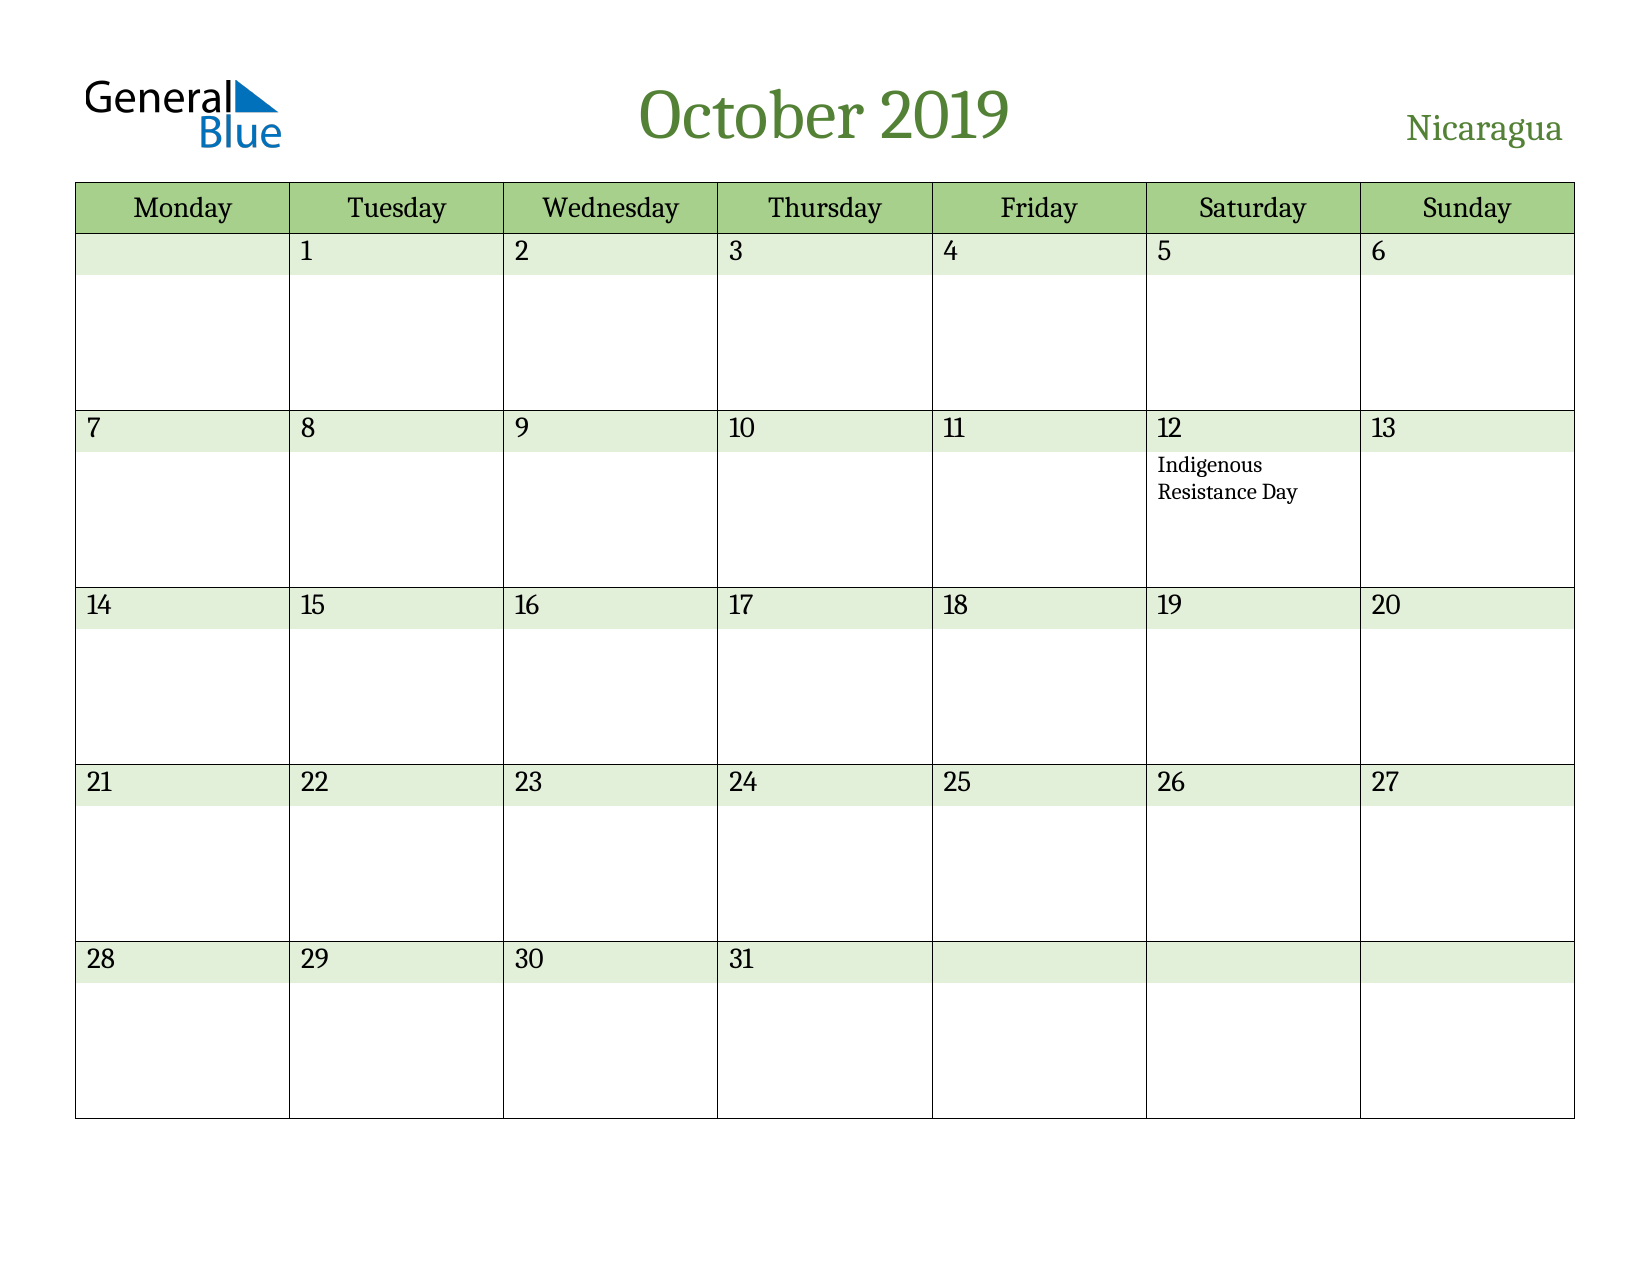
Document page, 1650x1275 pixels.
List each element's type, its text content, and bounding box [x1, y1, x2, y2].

table_cell [76, 275, 289, 410]
table_cell Monday [76, 183, 289, 233]
table_header Nicaragua [1146, 75, 1574, 182]
table_cell [1361, 942, 1574, 983]
table_cell 8 [290, 411, 503, 452]
table_cell [290, 806, 503, 941]
table_cell [76, 806, 289, 941]
table_cell Friday [933, 183, 1146, 233]
table_cell [933, 275, 1146, 410]
table_cell 27 [1361, 765, 1574, 806]
table_cell 5 [1147, 234, 1360, 275]
table_cell 13 [1361, 411, 1574, 452]
table_cell [1147, 942, 1360, 983]
table_cell [1361, 629, 1574, 764]
table_cell [76, 234, 289, 275]
table_cell [504, 452, 717, 587]
table_cell [504, 806, 717, 941]
table_cell [933, 806, 1146, 941]
table_cell [1361, 806, 1574, 941]
table_cell [1147, 806, 1360, 941]
table_cell 19 [1147, 588, 1360, 629]
table_cell 7 [76, 411, 289, 452]
table_cell 4 [933, 234, 1146, 275]
table_cell [1147, 983, 1360, 1118]
table_cell 26 [1147, 765, 1360, 806]
table_cell [1147, 629, 1360, 764]
table_cell [76, 452, 289, 587]
table_cell 18 [933, 588, 1146, 629]
table_cell 22 [290, 765, 503, 806]
table_cell 20 [1361, 588, 1574, 629]
table_cell Tuesday [290, 183, 503, 233]
table_cell 9 [504, 411, 717, 452]
table_cell Indigenous Resistance Day [1147, 452, 1360, 587]
table_cell 12 [1147, 411, 1360, 452]
table_header October 2019 [504, 75, 1146, 182]
table_cell 10 [718, 411, 932, 452]
table_cell 16 [504, 588, 717, 629]
table_cell 14 [76, 588, 289, 629]
table_cell [504, 983, 717, 1118]
table_cell [933, 942, 1146, 983]
table_cell 3 [718, 234, 932, 275]
table_cell [290, 452, 503, 587]
table_cell [1361, 275, 1574, 410]
table_cell [290, 983, 503, 1118]
table_cell Saturday [1147, 183, 1360, 233]
table_cell [933, 452, 1146, 587]
table_cell Thursday [718, 183, 932, 233]
table_cell [1361, 452, 1574, 587]
table_cell [290, 629, 503, 764]
table_cell [718, 275, 932, 410]
table_cell 21 [76, 765, 289, 806]
table_cell 15 [290, 588, 503, 629]
table_cell 1 [290, 234, 503, 275]
table_cell 31 [718, 942, 932, 983]
table_cell [933, 983, 1146, 1118]
table_cell [933, 629, 1146, 764]
table_cell 30 [504, 942, 717, 983]
table_cell [1361, 983, 1574, 1118]
table_cell [76, 983, 289, 1118]
table_cell [1147, 275, 1360, 410]
table_cell [718, 983, 932, 1118]
table_cell 2 [504, 234, 717, 275]
table_cell Wednesday [504, 183, 717, 233]
table_cell Sunday [1361, 183, 1574, 233]
table_cell 17 [718, 588, 932, 629]
table_cell [718, 806, 932, 941]
table_cell 29 [290, 942, 503, 983]
picture [86, 80, 281, 148]
table_cell [718, 629, 932, 764]
table_cell [76, 629, 289, 764]
table_cell 11 [933, 411, 1146, 452]
table_cell 28 [76, 942, 289, 983]
table_cell 6 [1361, 234, 1574, 275]
table_cell [718, 452, 932, 587]
table_cell [290, 275, 503, 410]
table_cell [504, 629, 717, 764]
table_cell [504, 275, 717, 410]
table_cell 25 [933, 765, 1146, 806]
table_cell 23 [504, 765, 717, 806]
table_cell 24 [718, 765, 932, 806]
table_header [76, 75, 503, 182]
